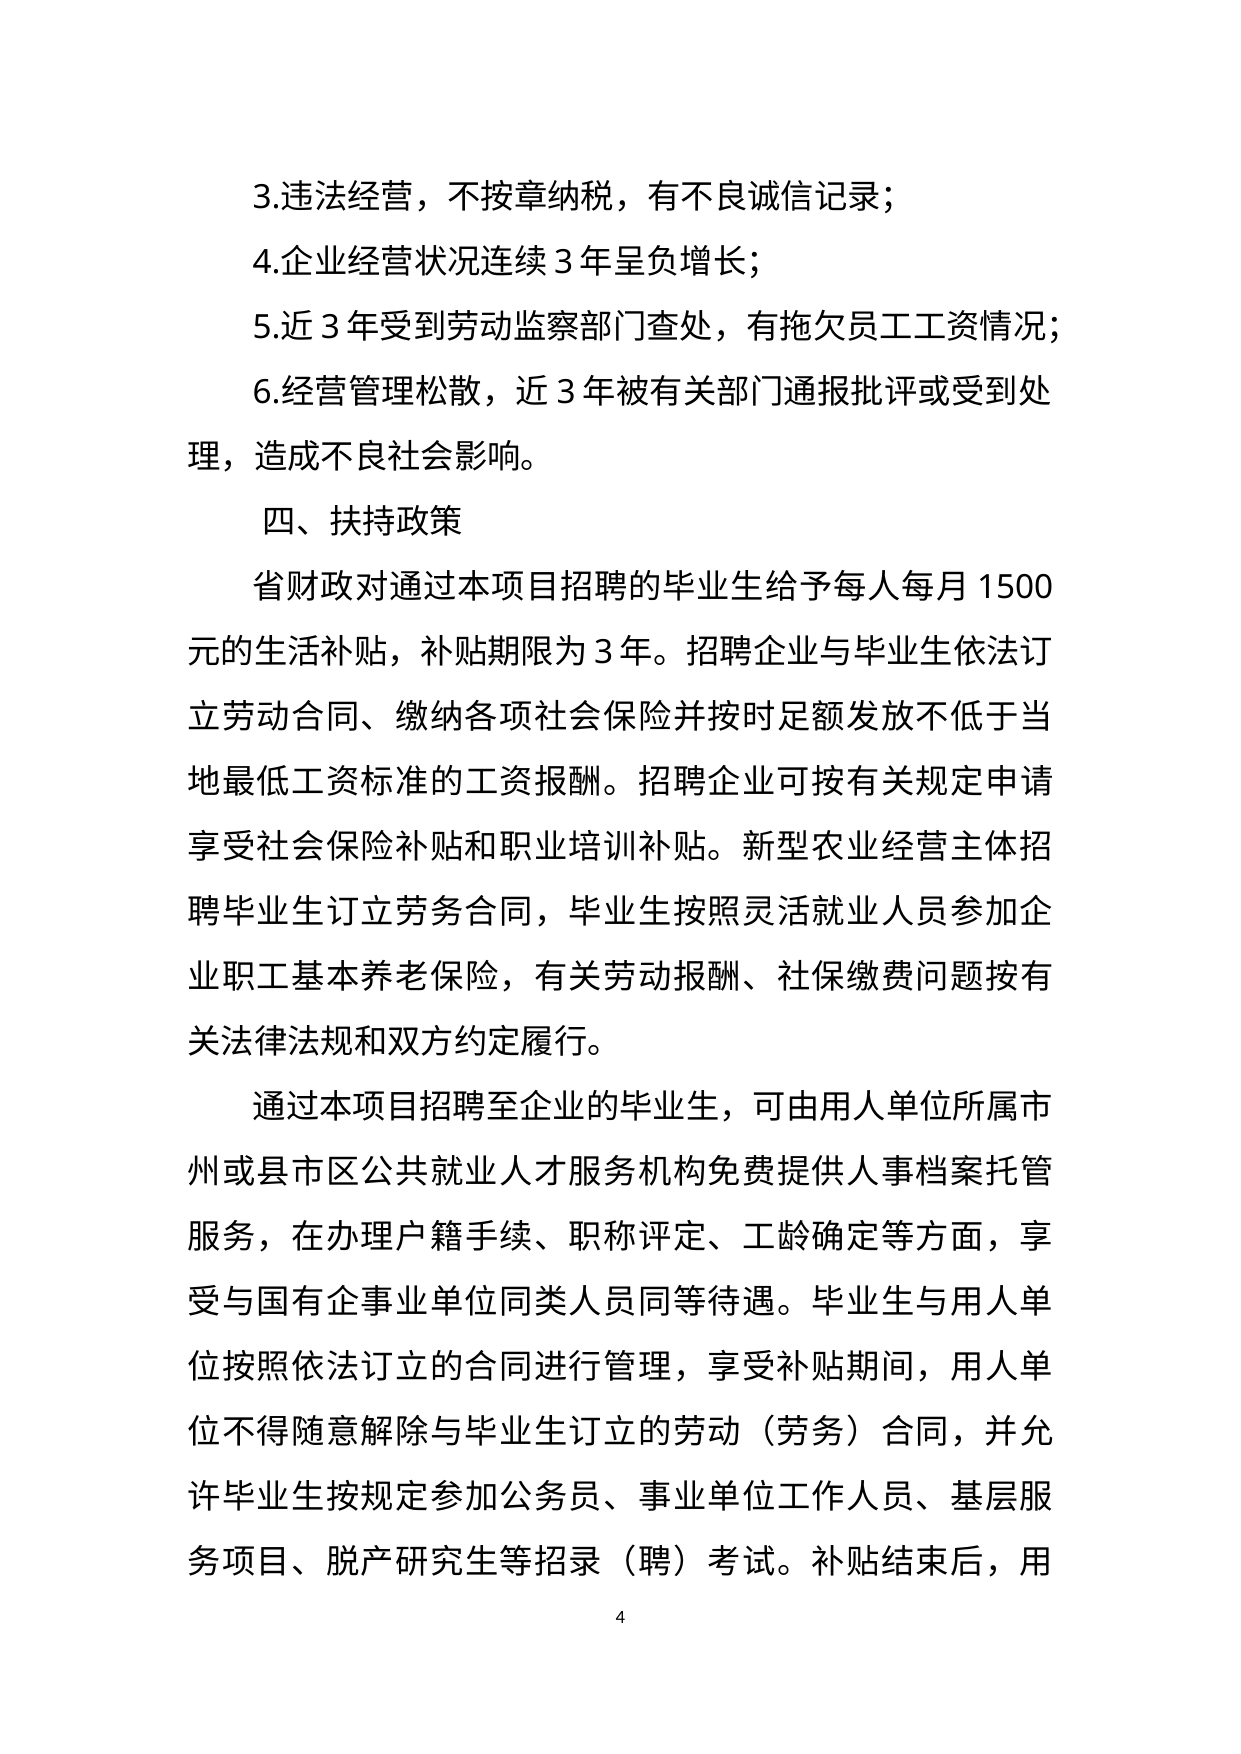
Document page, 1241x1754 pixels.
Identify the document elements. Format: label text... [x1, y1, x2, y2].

text 5.近3年受到劳动监察部门查处，有拖欠员工工资情况； [187, 292, 1053, 357]
text 省财政对通过本项目招聘的毕业生给予每人每月1500元的生活补贴，补贴期限为3年。招聘企业与毕业生依法订立劳动合同、缴纳各项社会保险并按时足额发放不低于当地最低工资标准的工资报酬。招聘企业可按有关规定申请享受社会保险补贴和职业培训补贴。新型农业经营主体招聘毕业生订立劳务合同，毕业生按照灵活就业人员参加企业职工基本养老保险，有关劳动报酬、社保缴费问题按有关法律法规和双方约定履行。 [187, 552, 1053, 1072]
text 四、扶持政策 [187, 487, 1053, 552]
text 4.企业经营状况连续3年呈负增长； [187, 227, 1053, 292]
text 3.违法经营，不按章纳税，有不良诚信记录； [187, 162, 1053, 227]
text 6.经营管理松散，近3年被有关部门通报批评或受到处理，造成不良社会影响。 [187, 357, 1053, 487]
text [187, 1072, 1053, 1592]
